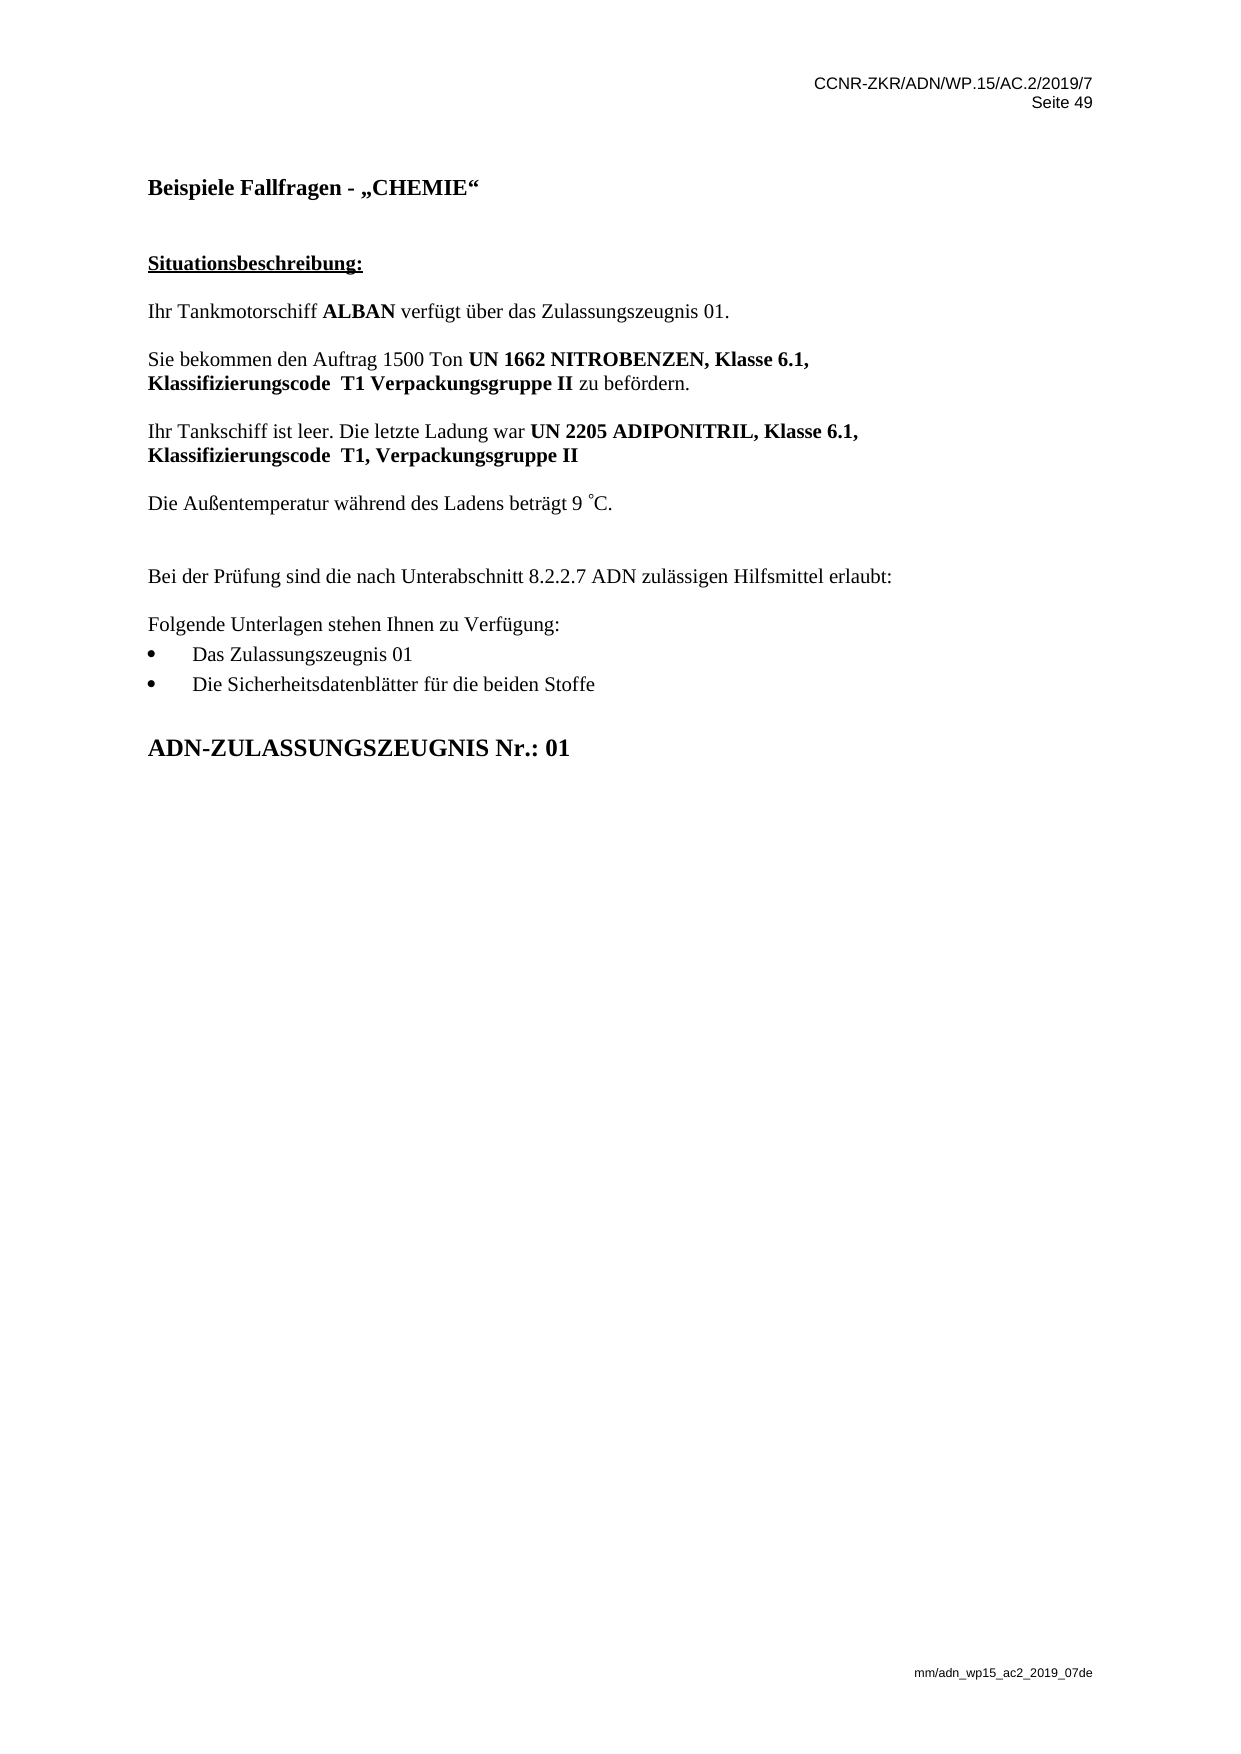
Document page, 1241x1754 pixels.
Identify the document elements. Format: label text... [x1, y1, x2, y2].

text Situationsbeschreibung: [148, 251, 994, 275]
text Die Sicherheitsdatenblätter für die beiden Stoffe [148, 672, 1211, 696]
text ADN-ZULASSUNGSZEUGNIS Nr.: 01 [148, 734, 974, 762]
text Das Zulassungszeugnis 01 [148, 642, 1211, 666]
text Ihr Tankmotorschiff ALBAN verfügt über das Zulassungszeugnis 01. [148, 299, 994, 323]
text Bei der Prüfung sind die nach Unterabschnitt 8.2.2.7 ADN zulässigen Hilfsmittel erlaubt: [148, 563, 994, 588]
text Beispiele Fallfragen - „CHEMIE“ [148, 170, 994, 202]
text Folgende Unterlagen stehen Ihnen zu Verfügung: [148, 612, 994, 636]
text Sie bekommen den Auftrag 1500 Ton UN 1662 NITROBENZEN, Klasse 6.1, Klassifizierungscode T1 Verpackungsgruppe II zu befördern. [148, 347, 994, 395]
text Ihr Tankschiff ist leer. Die letzte Ladung war UN 2205 ADIPONITRIL, Klasse 6.1, Klassifizierungscode T1, Verpackungsgruppe II [148, 419, 994, 467]
text Die Außentemperatur während des Ladens beträgt 9 C. [148, 491, 994, 515]
